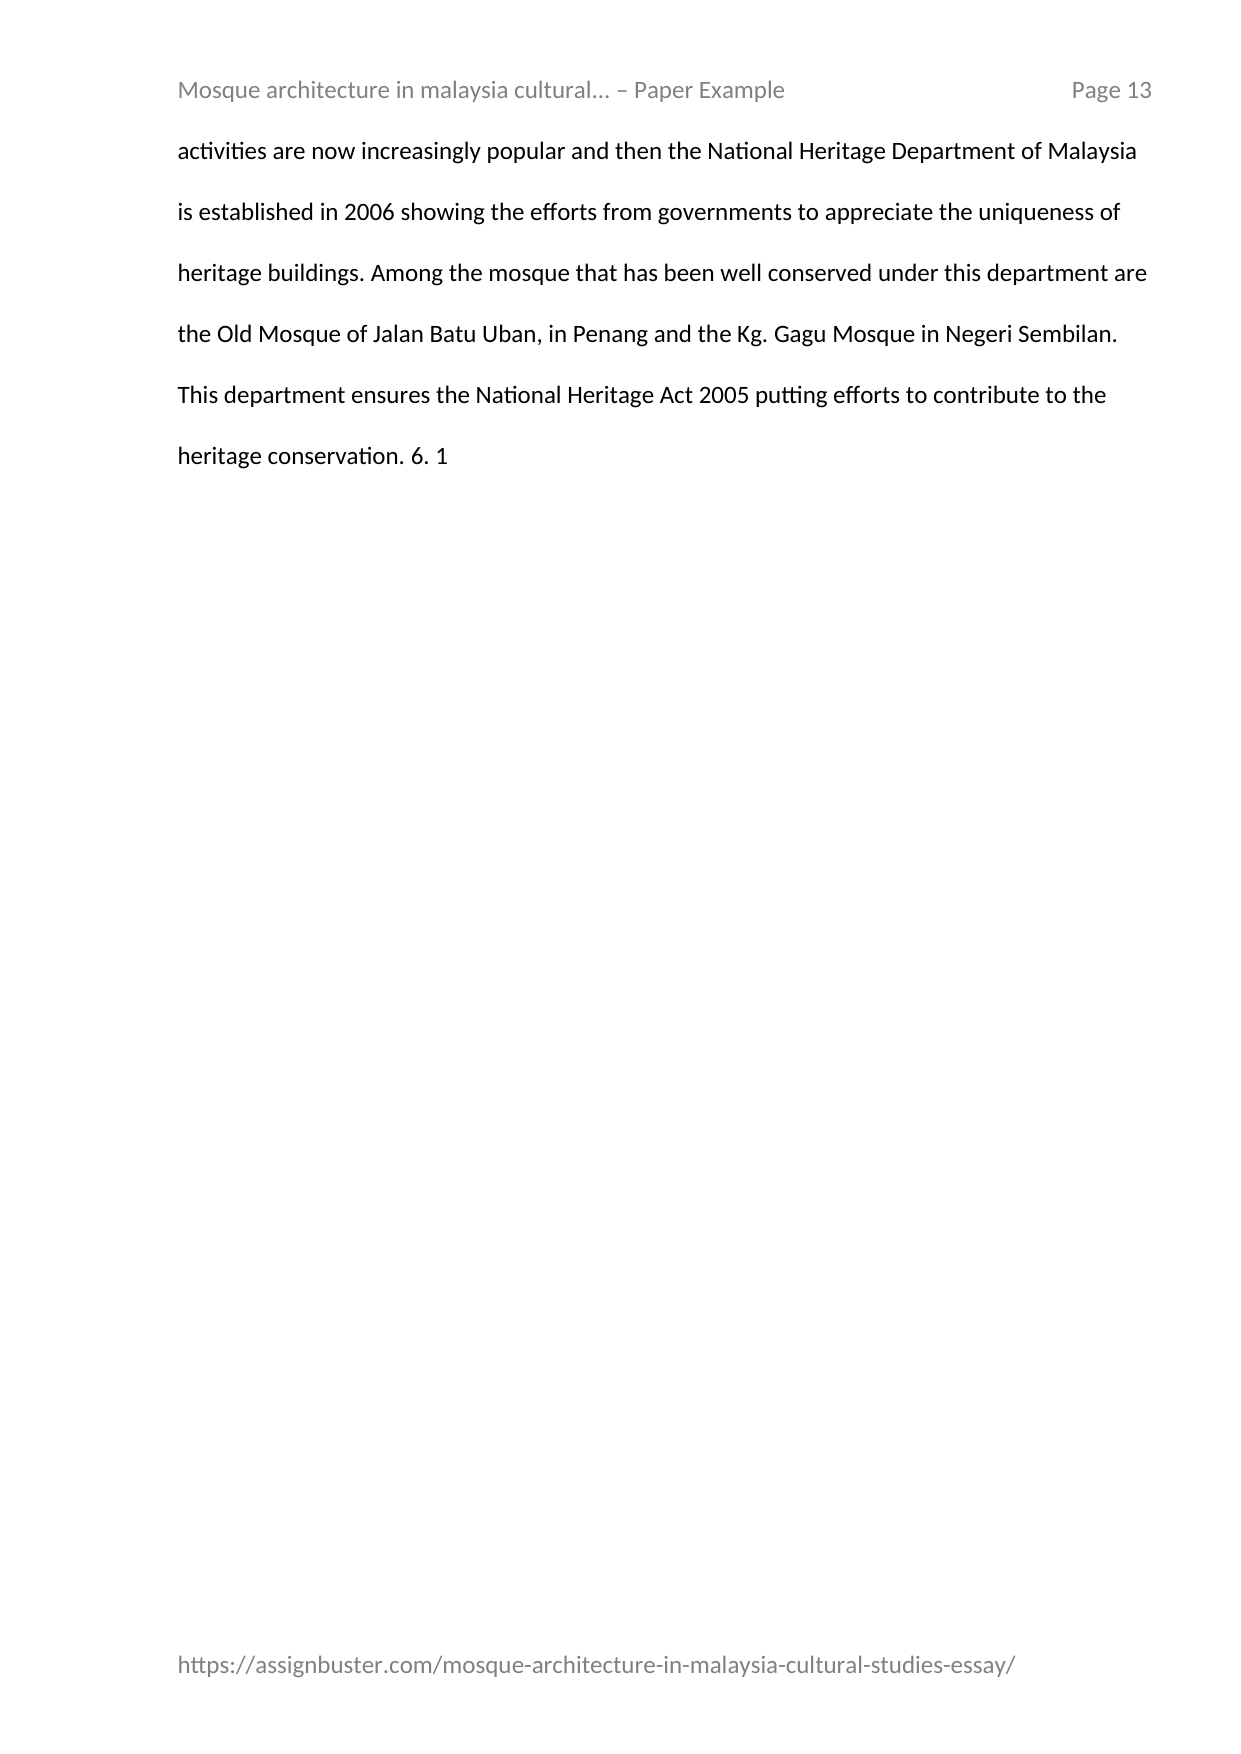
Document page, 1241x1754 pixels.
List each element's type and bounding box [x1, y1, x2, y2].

text [177, 135, 1152, 471]
